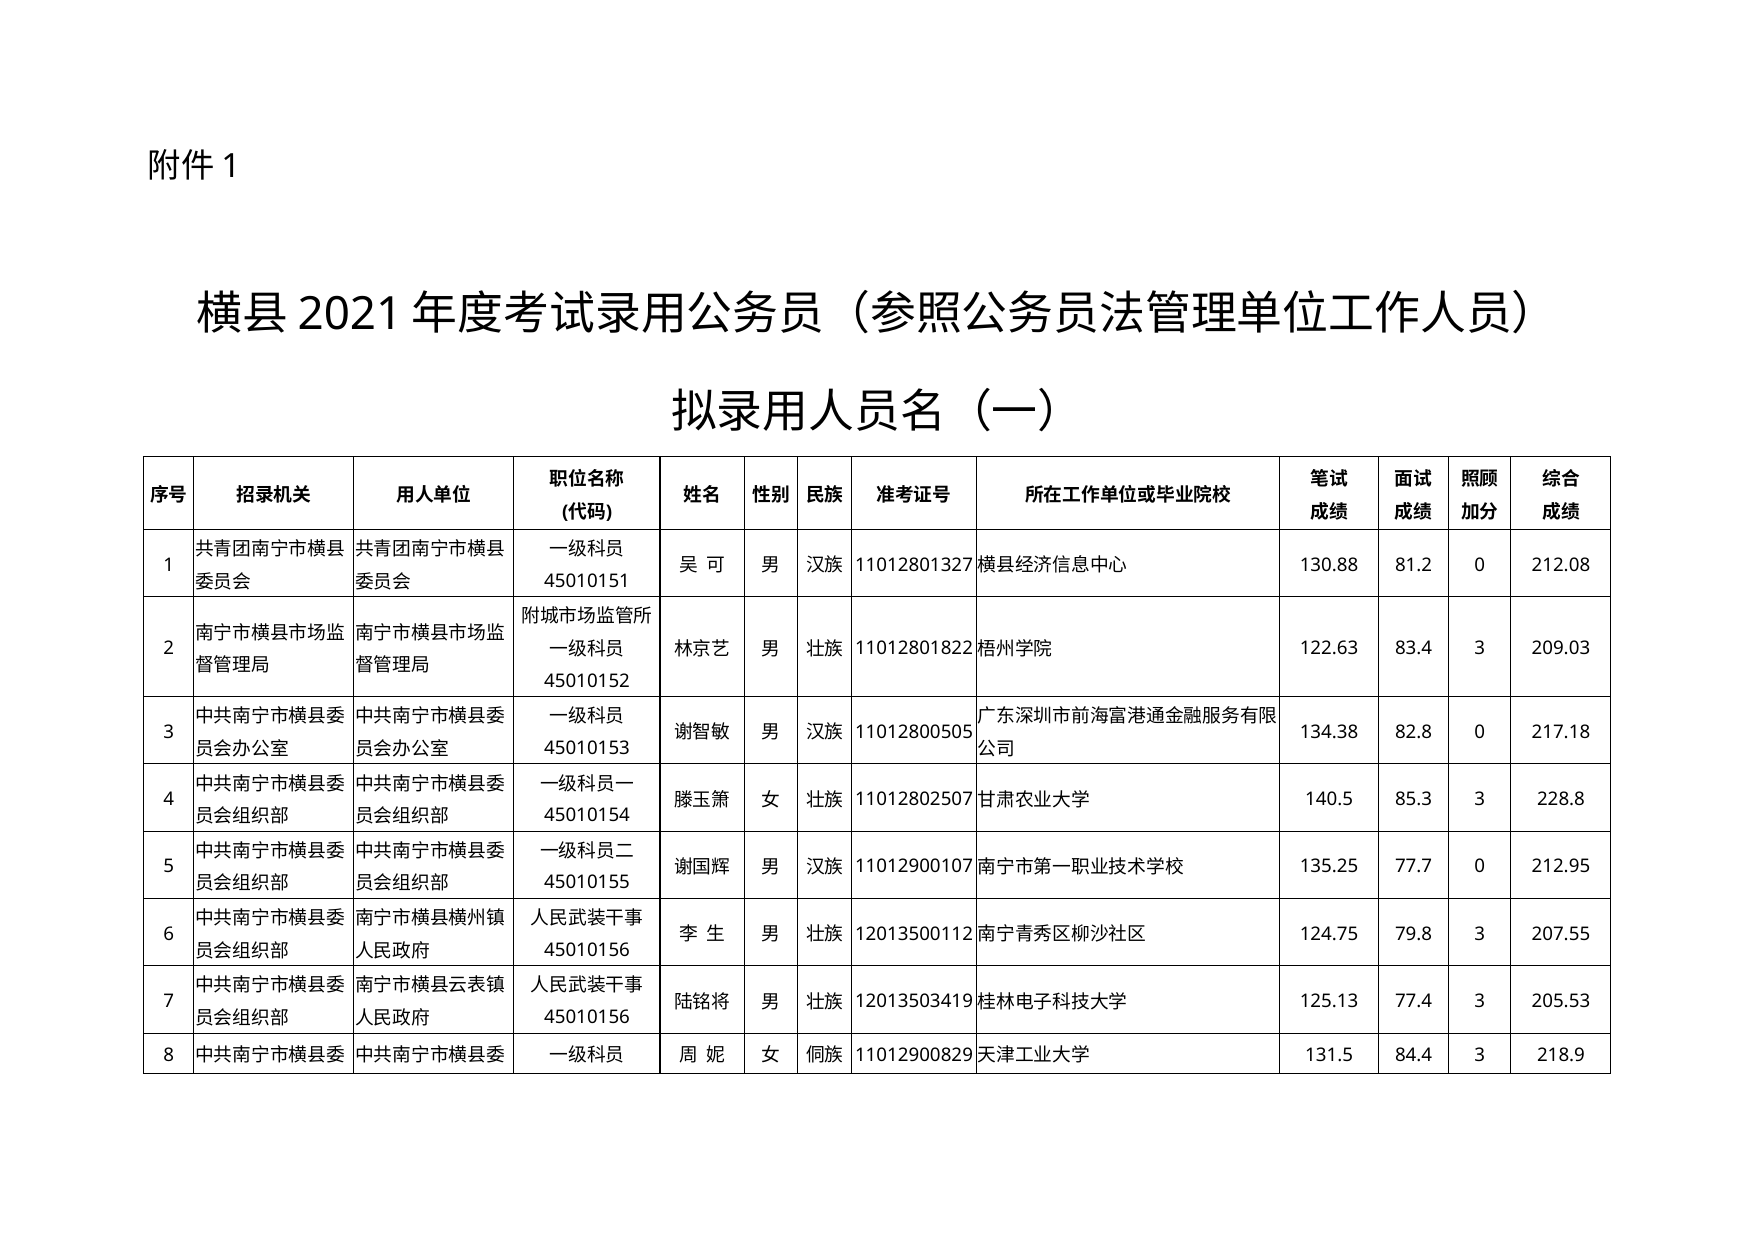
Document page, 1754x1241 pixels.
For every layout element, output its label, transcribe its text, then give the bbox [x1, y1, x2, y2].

table_cell 南宁市横县横州镇人民政府 [354, 899, 513, 965]
table_header 民族 [798, 457, 851, 529]
table_cell 南宁市横县市场监督管理局 [194, 597, 353, 696]
table_cell 124.75 [1280, 899, 1378, 965]
table_cell 谢智敏 [661, 697, 744, 763]
table_cell 汉族 [798, 530, 851, 596]
table_cell 壮族 [798, 899, 851, 965]
table_cell 女 [745, 764, 797, 831]
table_cell 12013503419 [852, 966, 976, 1032]
table_cell 中共南宁市横县委员会宣传部 [354, 1034, 513, 1072]
table_cell 3 [144, 697, 193, 763]
table_cell 南宁青秀区柳沙社区 [977, 899, 1279, 965]
table_cell 壮族 [798, 966, 851, 1032]
table_cell 壮族 [798, 597, 851, 696]
table_cell 81.2 [1379, 530, 1448, 596]
table_cell 共青团南宁市横县委员会 [194, 530, 353, 596]
table_cell 11012802507 [852, 764, 976, 831]
table_cell 中共南宁市横县委员会组织部 [194, 832, 353, 898]
table_cell 3 [1449, 1034, 1510, 1072]
table_cell 天津工业大学 [977, 1034, 1279, 1072]
table_cell 中共南宁市横县委员会组织部 [354, 832, 513, 898]
table_cell 79.8 [1379, 899, 1448, 965]
table_cell 207.55 [1511, 899, 1610, 965]
table_cell 共青团南宁市横县委员会 [354, 530, 513, 596]
table_cell 李 生 [661, 899, 744, 965]
table_cell 0 [1449, 832, 1510, 898]
table_cell 217.18 [1511, 697, 1610, 763]
table_cell 85.3 [1379, 764, 1448, 831]
table_cell 广东深圳市前海富港通金融服务有限公司 [977, 697, 1279, 763]
table_cell 125.13 [1280, 966, 1378, 1032]
table_cell 周 妮 [661, 1034, 744, 1072]
table_cell 壮族 [798, 764, 851, 831]
text 附件1 [148, 131, 1606, 196]
table_cell 7 [144, 966, 193, 1032]
table_cell 8 [144, 1034, 193, 1072]
table_cell 11012900829 [852, 1034, 976, 1072]
table_cell 212.95 [1511, 832, 1610, 898]
table_cell 中共南宁市横县委员会组织部 [194, 966, 353, 1032]
table_cell 男 [745, 899, 797, 965]
table_cell 吴 可 [661, 530, 744, 596]
table_cell 甘肃农业大学 [977, 764, 1279, 831]
table_header 序号 [144, 457, 193, 529]
table_cell 135.25 [1280, 832, 1378, 898]
table_cell 134.38 [1280, 697, 1378, 763]
table_cell 一级科员45010151 [514, 530, 659, 596]
table_cell 3 [1449, 899, 1510, 965]
table_cell 横县经济信息中心 [977, 530, 1279, 596]
table_cell 11012800505 [852, 697, 976, 763]
table_cell 男 [745, 832, 797, 898]
table_cell 男 [745, 530, 797, 596]
table_cell 84.4 [1379, 1034, 1448, 1072]
table_cell 209.03 [1511, 597, 1610, 696]
table_header 面试 成绩 [1379, 457, 1448, 529]
table_cell 3 [1449, 764, 1510, 831]
table_cell 3 [1449, 966, 1510, 1032]
table_cell 汉族 [798, 697, 851, 763]
table_cell 11012900107 [852, 832, 976, 898]
table_cell 林京艺 [661, 597, 744, 696]
table_cell 83.4 [1379, 597, 1448, 696]
table_cell 人民武装干事45010156 [514, 899, 659, 965]
table_cell 梧州学院 [977, 597, 1279, 696]
table_header 姓名 [661, 457, 744, 529]
table_cell 122.63 [1280, 597, 1378, 696]
table_header 所在工作单位或毕业院校 [977, 457, 1279, 529]
table_cell 侗族 [798, 1034, 851, 1072]
text 拟录用人员名（一） [148, 358, 1606, 456]
table_cell 228.8 [1511, 764, 1610, 831]
table_header 笔试 成绩 [1280, 457, 1378, 529]
table_cell 滕玉箫 [661, 764, 744, 831]
table_cell 中共南宁市横县委员会组织部 [194, 764, 353, 831]
table_cell 女 [745, 1034, 797, 1072]
table_cell 205.53 [1511, 966, 1610, 1032]
table_header 职位名称 (代码) [514, 457, 659, 529]
table_cell 中共南宁市横县委员会组织部 [194, 899, 353, 965]
table_cell 中共南宁市横县委员会宣传部 [194, 1034, 353, 1072]
table_cell 11012801327 [852, 530, 976, 596]
table_cell 4 [144, 764, 193, 831]
table_cell 谢国辉 [661, 832, 744, 898]
table_cell 中共南宁市横县委员会办公室 [194, 697, 353, 763]
table_cell 82.8 [1379, 697, 1448, 763]
table_cell 0 [1449, 697, 1510, 763]
table_cell 附城市场监管所一级科员45010152 [514, 597, 659, 696]
table_cell 6 [144, 899, 193, 965]
table_cell 一级科员二45010155 [514, 832, 659, 898]
table_cell 汉族 [798, 832, 851, 898]
table_cell 140.5 [1280, 764, 1378, 831]
table_header 招录机关 [194, 457, 353, 529]
table_cell 陆铭将 [661, 966, 744, 1032]
table_cell 男 [745, 597, 797, 696]
table_cell 桂林电子科技大学 [977, 966, 1279, 1032]
table_cell 一级科员45010157 [514, 1034, 659, 1072]
table_cell 131.5 [1280, 1034, 1378, 1072]
table_header 综合 成绩 [1511, 457, 1610, 529]
table_cell 男 [745, 697, 797, 763]
table_cell 人民武装干事45010156 [514, 966, 659, 1032]
table_cell 77.4 [1379, 966, 1448, 1032]
table_cell 12013500112 [852, 899, 976, 965]
table_cell 130.88 [1280, 530, 1378, 596]
table_cell 212.08 [1511, 530, 1610, 596]
table_cell 1 [144, 530, 193, 596]
table_cell 一级科员45010153 [514, 697, 659, 763]
table_cell 5 [144, 832, 193, 898]
table_cell 77.7 [1379, 832, 1448, 898]
table_cell 南宁市横县市场监督管理局 [354, 597, 513, 696]
table_cell 0 [1449, 530, 1510, 596]
table_header 准考证号 [852, 457, 976, 529]
table_header 用人单位 [354, 457, 513, 529]
table_cell 男 [745, 966, 797, 1032]
table_header 性别 [745, 457, 797, 529]
table_cell 一级科员一45010154 [514, 764, 659, 831]
table_cell 218.9 [1511, 1034, 1610, 1072]
table_cell 南宁市横县云表镇人民政府 [354, 966, 513, 1032]
table_header 照顾 加分 [1449, 457, 1510, 529]
table_cell 2 [144, 597, 193, 696]
table_cell 南宁市第一职业技术学校 [977, 832, 1279, 898]
table_cell 中共南宁市横县委员会办公室 [354, 697, 513, 763]
table_cell 3 [1449, 597, 1510, 696]
table_cell 中共南宁市横县委员会组织部 [354, 764, 513, 831]
text 横县2021年度考试录用公务员（参照公务员法管理单位工作人员） [148, 261, 1606, 358]
table_cell 11012801822 [852, 597, 976, 696]
